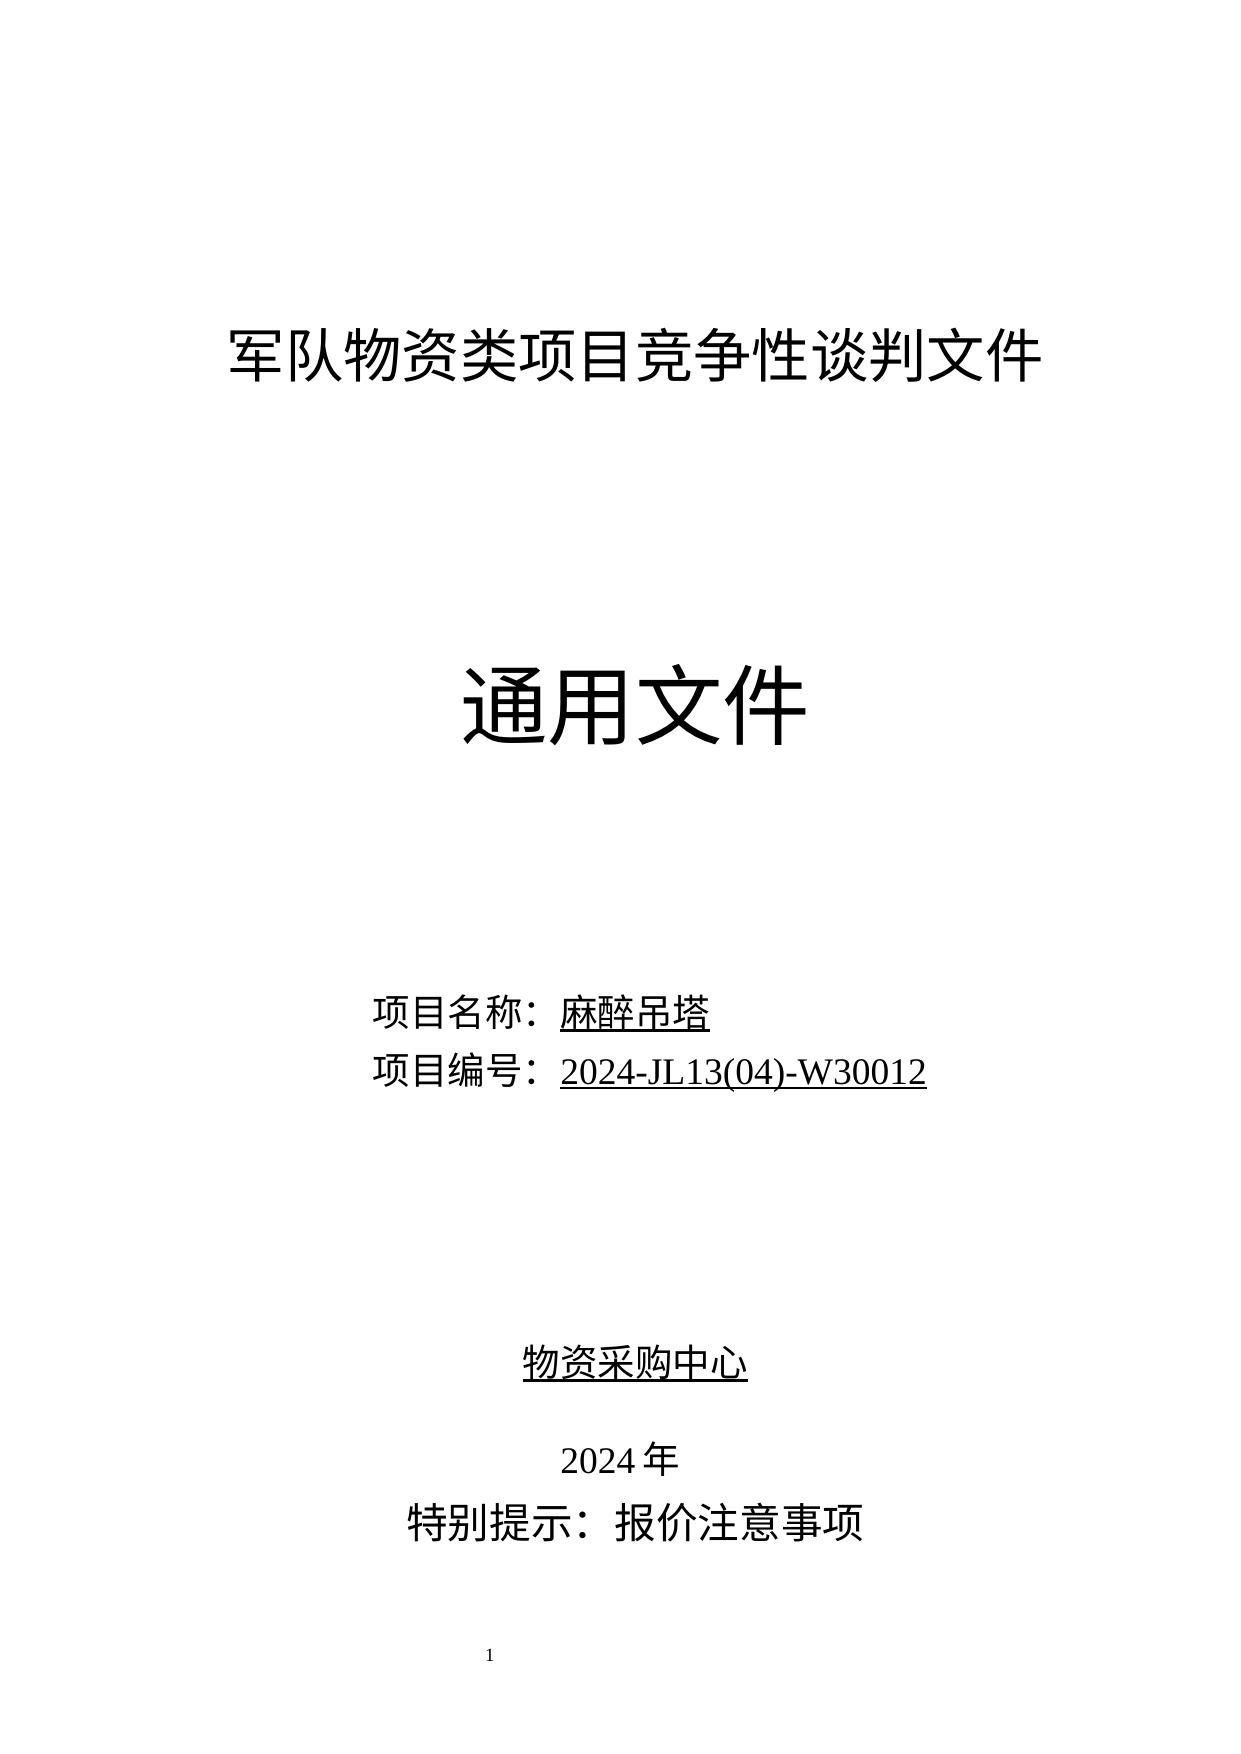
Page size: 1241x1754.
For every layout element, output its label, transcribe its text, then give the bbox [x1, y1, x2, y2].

text 2024年 [148, 1427, 1122, 1485]
text 项目名称：麻醉吊塔 [148, 979, 1122, 1038]
text 项目编号：2024-JL13(04)-W30012 [148, 1038, 1122, 1096]
text 特别提示：报价注意事项 [148, 1485, 1122, 1552]
text 物资采购中心 [148, 1329, 1122, 1388]
subtitle 通用文件 [148, 637, 1122, 764]
text 军队物资类项目竞争性谈判文件 [148, 310, 1122, 395]
